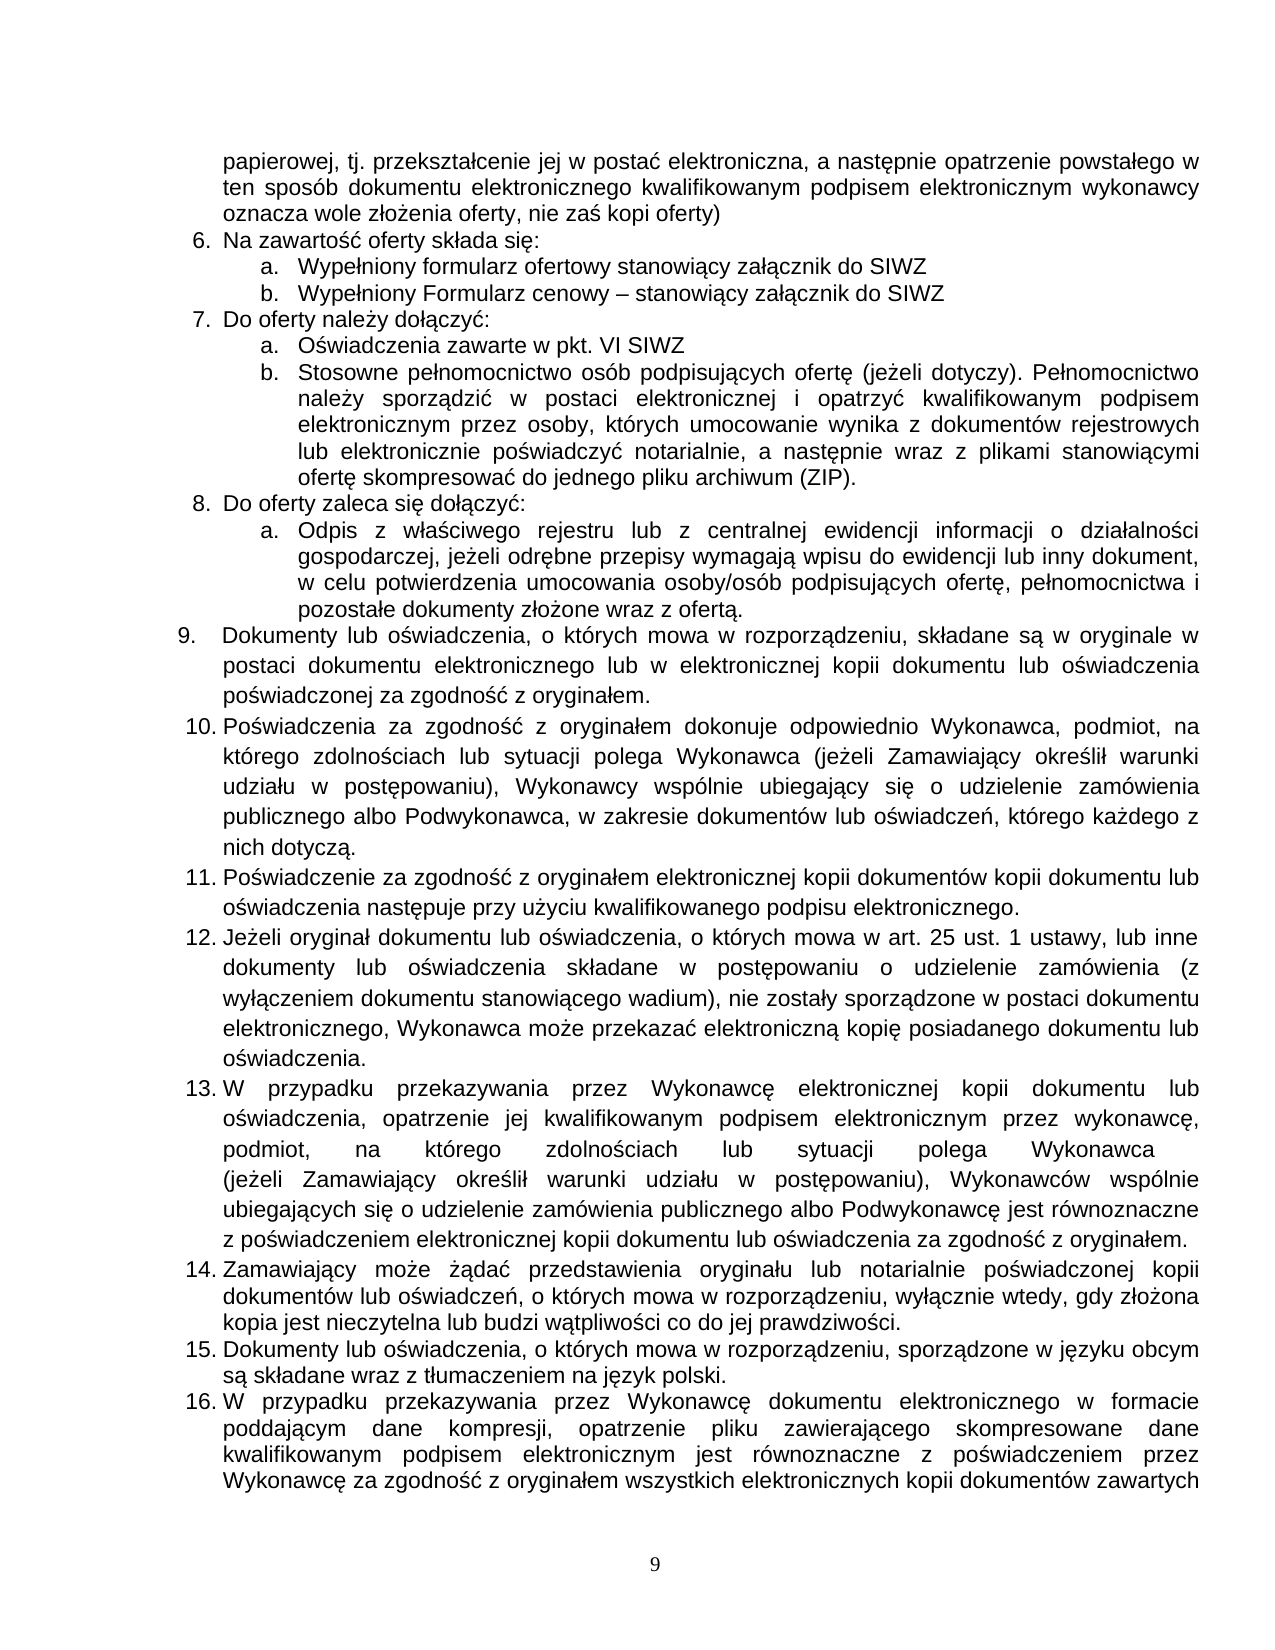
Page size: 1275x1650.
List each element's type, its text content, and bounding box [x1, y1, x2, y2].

list Stosowne pełnomocnictwo osób podpisujących ofertę (jeżeli dotyczy). Pełnomocnictwo należy sporządzić w postaci elektronicznej i opatrzyć kwalifikowanym podpisem elektronicznym przez osoby, których umocowanie wynika z dokumentów rejestrowych lub elektronicznie poświadczyć notarialnie, a następnie wraz z plikami stanowiącymi ofertę skompresować do jednego pliku archiwum (ZIP). [260, 358, 1200, 490]
list Zamawiający może żądać przedstawienia oryginału lub notarialnie poświadczonej kopii dokumentów lub oświadczeń, o których mowa w rozporządzeniu, wyłącznie wtedy, gdy złożona kopia jest nieczytelna lub budzi wątpliwości co do jej prawdziwości. [185, 1256, 1200, 1336]
list Wypełniony Formularz cenowy – stanowiący załącznik do SIWZ [260, 279, 1200, 306]
text papierowej, tj. przekształcenie jej w postać elektroniczna, a następnie opatrzenie powstałego w ten sposób dokumentu elektronicznego kwalifikowanym podpisem elektronicznym wykonawcy oznacza wole złożenia oferty, nie zaś kopi oferty) [223, 148, 1200, 227]
list Jeżeli oryginał dokumentu lub oświadczenia, o których mowa w art. 25 ust. 1 ustawy, lub inne dokumenty lub oświadczenia składane w postępowaniu o udzielenie zamówienia (z wyłączeniem dokumentu stanowiącego wadium), nie zostały sporządzone w postaci dokumentu elektronicznego, Wykonawca może przekazać elektroniczną kopię posiadanego dokumentu lub oświadczenia. [185, 924, 1200, 1071]
list Poświadczenie za zgodność z oryginałem elektronicznej kopii dokumentów kopii dokumentu lub oświadczenia następuje przy użyciu kwalifikowanego podpisu elektronicznego. [185, 864, 1200, 920]
list Dokumenty lub oświadczenia, o których mowa w rozporządzeniu, sporządzone w języku obcym są składane wraz z tłumaczeniem na język polski. [185, 1336, 1200, 1388]
list Wypełniony formularz ofertowy stanowiący załącznik do SIWZ [260, 253, 1200, 279]
list Do oferty należy dołączyć: [192, 306, 1200, 332]
list Odpis z właściwego rejestru lub z centralnej ewidencji informacji o działalności gospodarczej, jeżeli odrębne przepisy wymagają wpisu do ewidencji lub inny dokument, w celu potwierdzenia umocowania osoby/osób podpisujących ofertę, pełnomocnictwa i pozostałe dokumenty złożone wraz z ofertą. [260, 517, 1200, 622]
list Oświadczenia zawarte w pkt. VI SIWZ [260, 332, 1200, 358]
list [185, 1388, 1200, 1494]
list Dokumenty lub oświadczenia, o których mowa w rozporządzeniu, składane są w oryginale w postaci dokumentu elektronicznego lub w elektronicznej kopii dokumentu lub oświadczenia poświadczonej za zgodność z oryginałem. [177, 622, 1200, 709]
list Do oferty zaleca się dołączyć: [192, 490, 1200, 517]
list Poświadczenia za zgodność z oryginałem dokonuje odpowiednio Wykonawca, podmiot, na którego zdolnościach lub sytuacji polega Wykonawca (jeżeli Zamawiający określił warunki udziału w postępowaniu), Wykonawcy wspólnie ubiegający się o udzielenie zamówienia publicznego albo Podwykonawca, w zakresie dokumentów lub oświadczeń, którego każdego z nich dotyczą. [185, 713, 1200, 860]
list Na zawartość oferty składa się: [192, 227, 1200, 253]
list W przypadku przekazywania przez Wykonawcę elektronicznej kopii dokumentu lub oświadczenia, opatrzenie jej kwalifikowanym podpisem elektronicznym przez wykonawcę, podmiot, na którego zdolnościach lub sytuacji polega Wykonawca (jeżeli Zamawiający określił warunki udziału w postępowaniu), Wykonawców wspólnie ubiegających się o udzielenie zamówienia publicznego albo Podwykonawcę jest równoznaczne z poświadczeniem elektronicznej kopii dokumentu lub oświadczenia za zgodność z oryginałem. [185, 1075, 1200, 1253]
